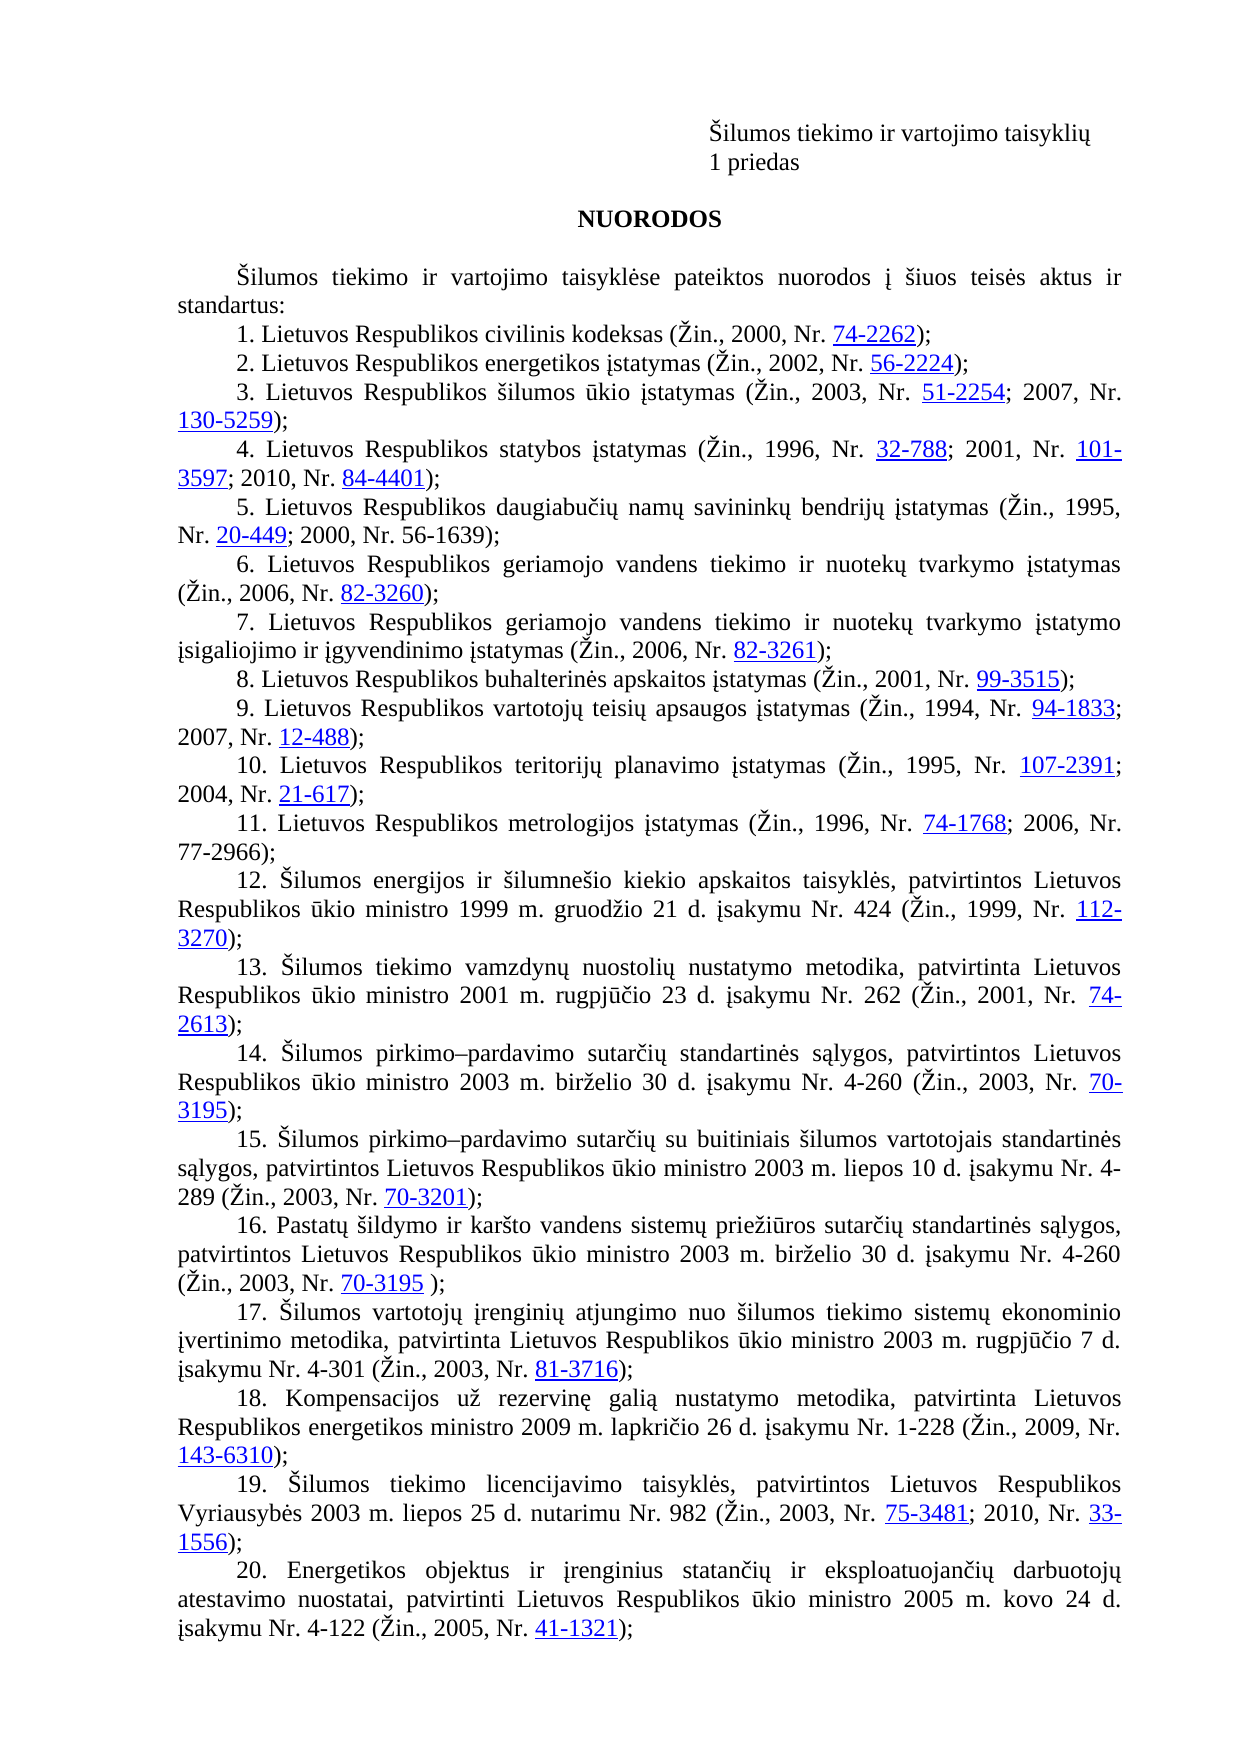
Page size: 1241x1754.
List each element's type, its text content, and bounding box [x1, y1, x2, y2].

text 6. Lietuvos Respublikos geriamojo vandens tiekimo ir nuotekų tvarkymo įstatymas (Žin., 2006, Nr. 82-3260); [177, 549, 1122, 607]
text 5. Lietuvos Respublikos daugiabučių namų savininkų bendrijų įstatymas (Žin., 1995, Nr. 20-449; 2000, Nr. 56-1639); [177, 492, 1122, 549]
text Šilumos tiekimo ir vartojimo taisyklėse pateiktos nuorodos į šiuos teisės aktus ir standartus: [177, 262, 1122, 319]
text 7. Lietuvos Respublikos geriamojo vandens tiekimo ir nuotekų tvarkymo įstatymo įsigaliojimo ir įgyvendinimo įstatymas (Žin., 2006, Nr. 82-3261); [177, 607, 1122, 664]
text 11. Lietuvos Respublikos metrologijos įstatymas (Žin., 1996, Nr. 74-1768; 2006, Nr. 77-2966); [177, 808, 1122, 866]
text 8. Lietuvos Respublikos buhalterinės apskaitos įstatymas (Žin., 2001, Nr. 99-3515); [177, 664, 1122, 693]
text Šilumos tiekimo ir vartojimo taisyklių [177, 118, 1122, 147]
text 20. Energetikos objektus ir įrenginius statančių ir eksploatuojančių darbuotojų atestavimo nuostatai, patvirtinti Lietuvos Respublikos ūkio ministro 2005 m. kovo 24 d. įsakymu Nr. 4-122 (Žin., 2005, Nr. 41-1321); [177, 1556, 1122, 1642]
text 10. Lietuvos Respublikos teritorijų planavimo įstatymas (Žin., 1995, Nr. 107-2391; 2004, Nr. 21-617); [177, 751, 1122, 808]
text 1 priedas [177, 147, 1122, 176]
text NUORODOS [177, 204, 1122, 233]
text 1. Lietuvos Respublikos civilinis kodeksas (Žin., 2000, Nr. 74-2262); [177, 319, 1122, 348]
text 12. Šilumos energijos ir šilumnešio kiekio apskaitos taisyklės, patvirtintos Lietuvos Respublikos ūkio ministro 1999 m. gruodžio 21 d. įsakymu Nr. 424 (Žin., 1999, Nr. 112-3270); [177, 866, 1122, 952]
text 13. Šilumos tiekimo vamzdynų nuostolių nustatymo metodika, patvirtinta Lietuvos Respublikos ūkio ministro 2001 m. rugpjūčio 23 d. įsakymu Nr. 262 (Žin., 2001, Nr. 74-2613); [177, 952, 1122, 1038]
text 9. Lietuvos Respublikos vartotojų teisių apsaugos įstatymas (Žin., 1994, Nr. 94-1833; 2007, Nr. 12-488); [177, 693, 1122, 751]
text 18. Kompensacijos už rezervinę galią nustatymo metodika, patvirtinta Lietuvos Respublikos energetikos ministro 2009 m. lapkričio 26 d. įsakymu Nr. 1-228 (Žin., 2009, Nr. 143-6310); [177, 1383, 1122, 1469]
text 4. Lietuvos Respublikos statybos įstatymas (Žin., 1996, Nr. 32-788; 2001, Nr. 101-3597; 2010, Nr. 84-4401); [177, 434, 1122, 492]
text 19. Šilumos tiekimo licencijavimo taisyklės, patvirtintos Lietuvos Respublikos Vyriausybės 2003 m. liepos 25 d. nutarimu Nr. 982 (Žin., 2003, Nr. 75-3481; 2010, Nr. 33-1556); [177, 1469, 1122, 1556]
text 14. Šilumos pirkimo–pardavimo sutarčių standartinės sąlygos, patvirtintos Lietuvos Respublikos ūkio ministro 2003 m. birželio 30 d. įsakymu Nr. 4-260 (Žin., 2003, Nr. 70-3195); [177, 1038, 1122, 1124]
text 17. Šilumos vartotojų įrenginių atjungimo nuo šilumos tiekimo sistemų ekonominio įvertinimo metodika, patvirtinta Lietuvos Respublikos ūkio ministro 2003 m. rugpjūčio 7 d. įsakymu Nr. 4-301 (Žin., 2003, Nr. 81-3716); [177, 1297, 1122, 1383]
text 2. Lietuvos Respublikos energetikos įstatymas (Žin., 2002, Nr. 56-2224); [177, 348, 1122, 377]
text 16. Pastatų šildymo ir karšto vandens sistemų priežiūros sutarčių standartinės sąlygos, patvirtintos Lietuvos Respublikos ūkio ministro 2003 m. birželio 30 d. įsakymu Nr. 4-260 (Žin., 2003, Nr. 70-3195 ); [177, 1211, 1122, 1297]
text 3. Lietuvos Respublikos šilumos ūkio įstatymas (Žin., 2003, Nr. 51-2254; 2007, Nr. 130-5259); [177, 377, 1122, 434]
text 15. Šilumos pirkimo–pardavimo sutarčių su buitiniais šilumos vartotojais standartinės sąlygos, patvirtintos Lietuvos Respublikos ūkio ministro 2003 m. liepos 10 d. įsakymu Nr. 4-289 (Žin., 2003, Nr. 70-3201); [177, 1124, 1122, 1211]
